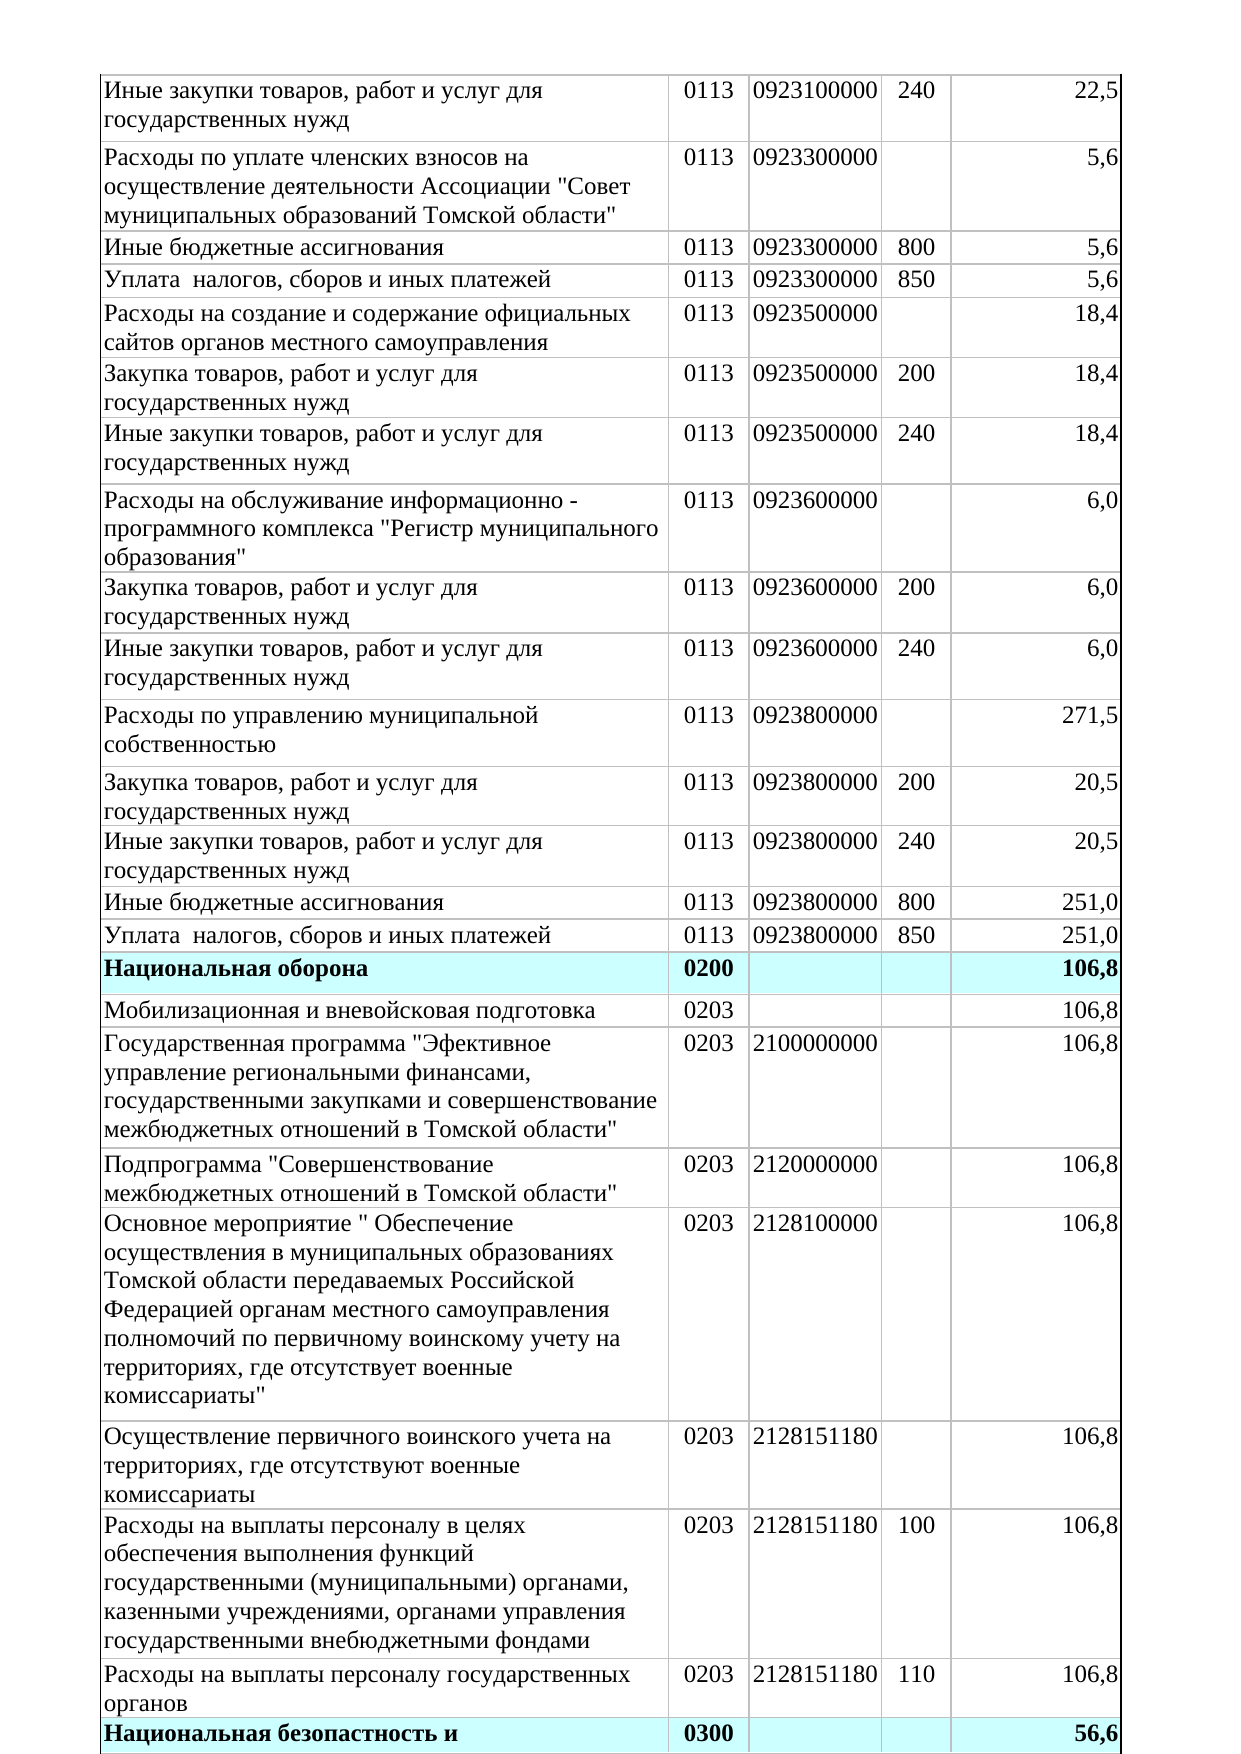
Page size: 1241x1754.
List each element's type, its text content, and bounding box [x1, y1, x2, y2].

table_cell [882, 1718, 950, 1752]
table_cell 106,8 [952, 1510, 1120, 1658]
table_cell 56,6 [952, 1718, 1120, 1752]
table_cell 0923800000 [750, 920, 881, 951]
table_cell Расходы на создание и содержание официальных сайтов органов местного самоуправления [101, 298, 668, 357]
table_cell 800 [882, 887, 950, 918]
table_cell 251,0 [952, 887, 1120, 918]
table_cell 0113 [669, 826, 748, 886]
table_cell 0923800000 [750, 887, 881, 918]
table_cell 0113 [669, 418, 748, 483]
table_cell 240 [882, 826, 950, 886]
table_cell Иные бюджетные ассигнования [101, 887, 668, 918]
table_cell 18,4 [952, 358, 1120, 416]
table_cell 200 [882, 767, 950, 824]
table_cell Иные закупки товаров, работ и услуг для государственных нужд [101, 76, 668, 141]
table_cell [750, 1718, 881, 1752]
table_cell 6,0 [952, 485, 1120, 571]
table_cell 0203 [669, 1659, 748, 1717]
table_cell 110 [882, 1659, 950, 1717]
table_cell 18,4 [952, 298, 1120, 357]
table_cell 0113 [669, 920, 748, 951]
table_cell [882, 1149, 950, 1206]
table_cell 800 [882, 232, 950, 263]
table_cell [882, 298, 950, 357]
table_cell 0113 [669, 634, 748, 699]
table_cell [882, 485, 950, 571]
table_cell Закупка товаров, работ и услуг для государственных нужд [101, 358, 668, 416]
table_cell 0200 [669, 953, 748, 993]
table_cell Расходы по управлению муниципальной собственностью [101, 700, 668, 766]
table_cell 850 [882, 265, 950, 297]
table_cell 2128100000 [750, 1208, 881, 1420]
table_cell 0113 [669, 358, 748, 416]
table_cell 0923500000 [750, 418, 881, 483]
table_cell Иные закупки товаров, работ и услуг для государственных нужд [101, 418, 668, 483]
table_cell Иные закупки товаров, работ и услуг для государственных нужд [101, 634, 668, 699]
table_cell Иные закупки товаров, работ и услуг для государственных нужд [101, 826, 668, 886]
table_cell 20,5 [952, 826, 1120, 886]
table_cell 106,8 [952, 995, 1120, 1026]
table_cell 0113 [669, 573, 748, 632]
table_cell 0923600000 [750, 485, 881, 571]
table_cell [882, 1028, 950, 1147]
table_cell Основное мероприятие " Обеспечение осуществления в муниципальных образованиях Томской области передаваемых Российской Федерацией органам местного самоуправления полномочий по первичному воинскому учету на территориях, где отсутствует военные комиссариаты" [101, 1208, 668, 1420]
table_cell Осуществление первичного воинского учета на территориях, где отсутствуют военные комиссариаты [101, 1422, 668, 1508]
table_cell 0113 [669, 767, 748, 824]
table_cell 106,8 [952, 1208, 1120, 1420]
table_cell 200 [882, 358, 950, 416]
table_cell 5,6 [952, 142, 1120, 230]
table_cell Мобилизационная и вневойсковая подготовка [101, 995, 668, 1026]
table_cell Расходы по уплате членских взносов на осуществление деятельности Ассоциации "Совет муниципальных образований Томской области" [101, 142, 668, 230]
table_cell Государственная программа "Эфективное управление региональными финансами, государственными закупками и совершенствование межбюджетных отношений в Томской области" [101, 1028, 668, 1147]
table_cell 0923600000 [750, 634, 881, 699]
table_cell Иные бюджетные ассигнования [101, 232, 668, 263]
table_cell 0923300000 [750, 232, 881, 263]
table_cell [882, 142, 950, 230]
table_cell 251,0 [952, 920, 1120, 951]
table_cell 2128151180 [750, 1510, 881, 1658]
table_cell 0203 [669, 1208, 748, 1420]
table_cell 0923300000 [750, 265, 881, 297]
table_cell 0923600000 [750, 573, 881, 632]
table_cell 850 [882, 920, 950, 951]
table_cell Уплата налогов, сборов и иных платежей [101, 920, 668, 951]
table_cell 0923500000 [750, 298, 881, 357]
table_cell 2128151180 [750, 1422, 881, 1508]
table_cell 0113 [669, 485, 748, 571]
table_cell 106,8 [952, 1422, 1120, 1508]
table_cell 240 [882, 76, 950, 141]
table_cell [882, 953, 950, 993]
table_cell Расходы на выплаты персоналу государственных органов [101, 1659, 668, 1717]
table_cell 0203 [669, 1149, 748, 1206]
table_cell 6,0 [952, 634, 1120, 699]
table_cell 0113 [669, 76, 748, 141]
table_cell [882, 700, 950, 766]
table_cell Расходы на обслуживание информационно - программного комплекса "Регистр муниципального образования" [101, 485, 668, 571]
table_cell 0923100000 [750, 76, 881, 141]
table_cell 0203 [669, 995, 748, 1026]
table_cell [882, 995, 950, 1026]
table_cell 0113 [669, 142, 748, 230]
table_cell Закупка товаров, работ и услуг для государственных нужд [101, 573, 668, 632]
table_cell Расходы на выплаты персоналу в целях обеспечения выполнения функций государственными (муниципальными) органами, казенными учреждениями, органами управления государственными внебюджетными фондами [101, 1510, 668, 1658]
table_cell 0923800000 [750, 767, 881, 824]
table_cell 0300 [669, 1718, 748, 1752]
table_cell 0113 [669, 265, 748, 297]
table_cell 0923800000 [750, 826, 881, 886]
table_cell 18,4 [952, 418, 1120, 483]
table_cell 106,8 [952, 1659, 1120, 1717]
table_cell 240 [882, 418, 950, 483]
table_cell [101, 1718, 668, 1752]
table_cell 2128151180 [750, 1659, 881, 1717]
table_cell 0113 [669, 298, 748, 357]
table_cell 0203 [669, 1422, 748, 1508]
table_cell 240 [882, 634, 950, 699]
table_cell [882, 1422, 950, 1508]
table_cell 0113 [669, 700, 748, 766]
table_cell 271,5 [952, 700, 1120, 766]
table_cell 5,6 [952, 232, 1120, 263]
table_cell 106,8 [952, 1028, 1120, 1147]
table_cell 2100000000 [750, 1028, 881, 1147]
table_cell Закупка товаров, работ и услуг для государственных нужд [101, 767, 668, 824]
table_cell Национальная оборона [101, 953, 668, 993]
table_cell 200 [882, 573, 950, 632]
table_cell Подпрограмма "Совершенствование межбюджетных отношений в Томской области" [101, 1149, 668, 1206]
table_cell 106,8 [952, 1149, 1120, 1206]
table_cell 6,0 [952, 573, 1120, 632]
table_cell 0923800000 [750, 700, 881, 766]
table_cell 0113 [669, 887, 748, 918]
table_cell [750, 953, 881, 993]
table_cell 2120000000 [750, 1149, 881, 1206]
table_cell 106,8 [952, 953, 1120, 993]
table_cell 0923300000 [750, 142, 881, 230]
table_cell 0113 [669, 232, 748, 263]
table_cell 0923500000 [750, 358, 881, 416]
table_cell 100 [882, 1510, 950, 1658]
table_cell [882, 1208, 950, 1420]
table_cell 22,5 [952, 76, 1120, 141]
table_cell Уплата налогов, сборов и иных платежей [101, 265, 668, 297]
table_cell [750, 995, 881, 1026]
table_cell 5,6 [952, 265, 1120, 297]
table_cell 0203 [669, 1028, 748, 1147]
table_cell 20,5 [952, 767, 1120, 824]
table_cell 0203 [669, 1510, 748, 1658]
